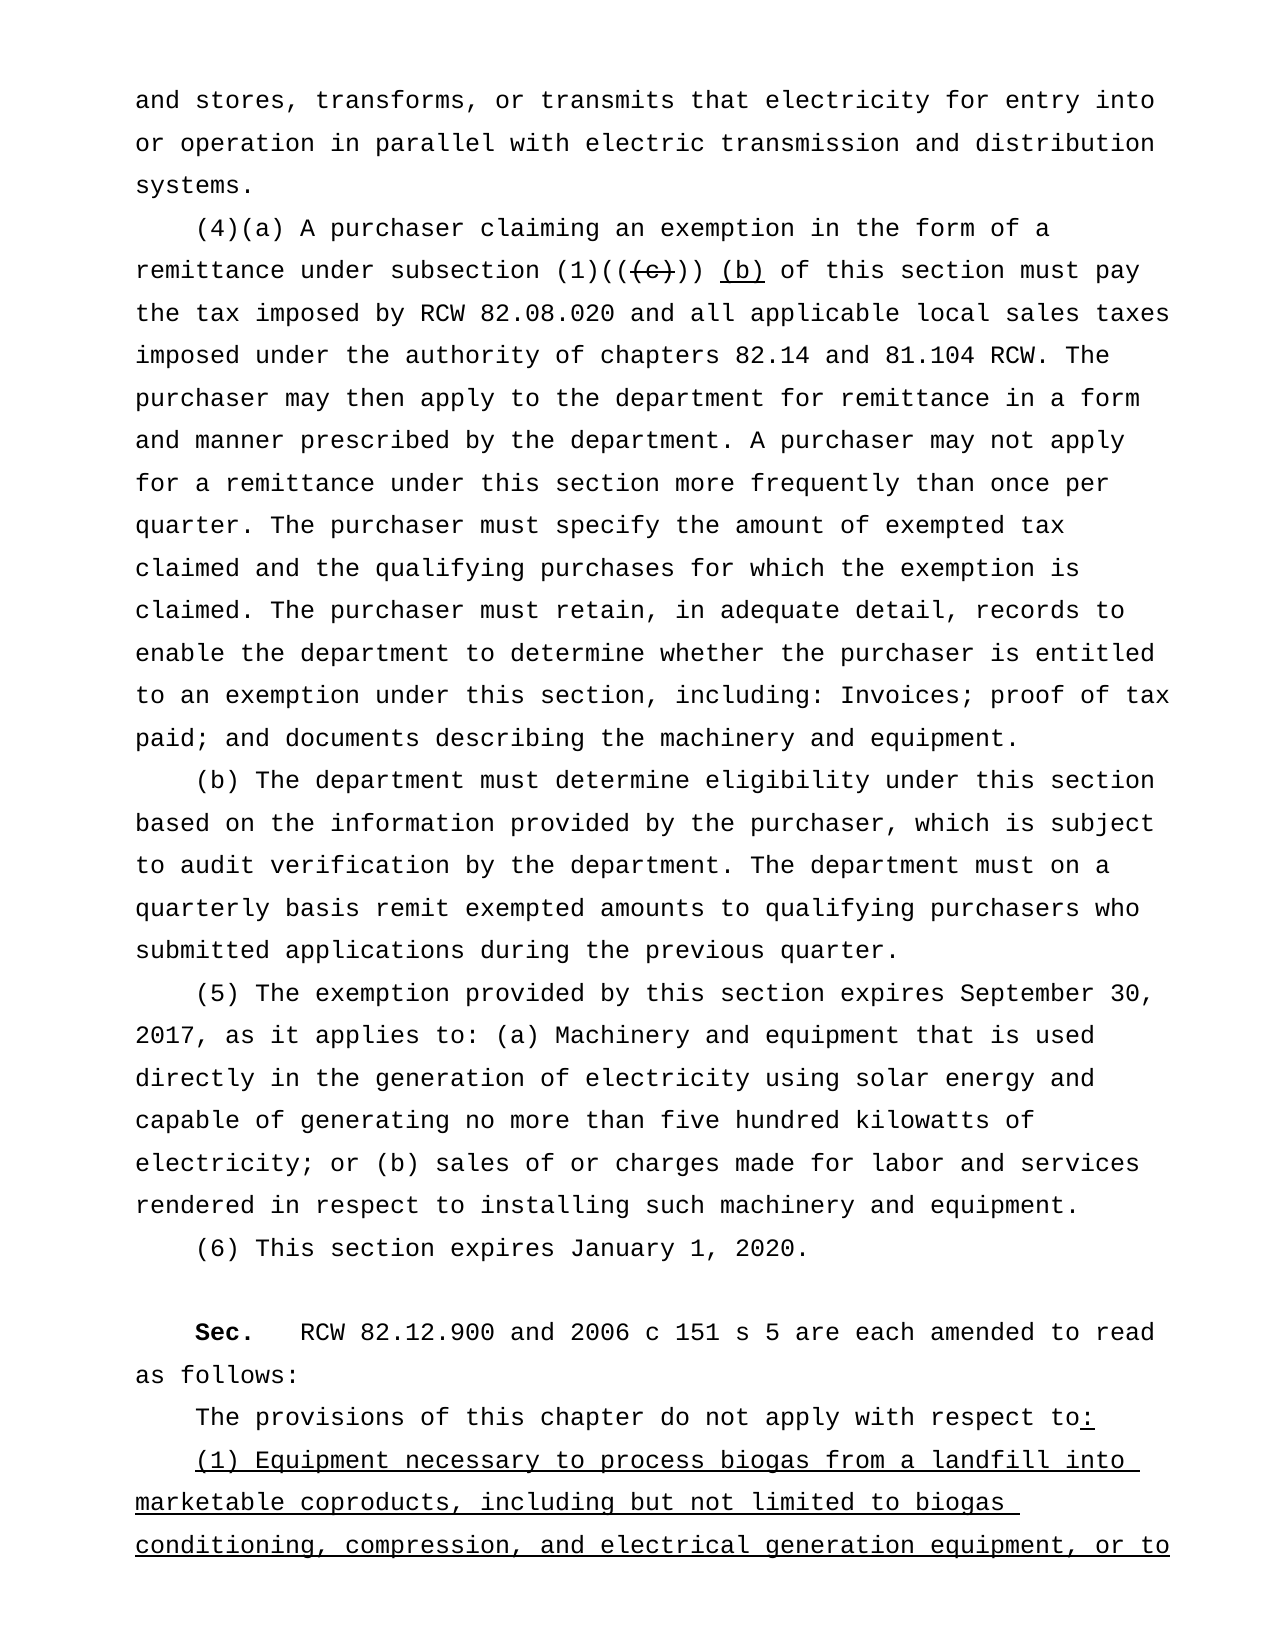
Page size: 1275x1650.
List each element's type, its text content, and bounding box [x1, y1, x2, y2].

text (5) The exemption provided by this section expires September 30, 2017, as it applies to: (a) Machinery and equipment that is used directly in the generation of electricity using solar energy and capable of generating no more than five hundred kilowatts of electricity; or (b) sales of or charges made for labor and services rendered in respect to installing such machinery and equipment. [135, 967, 1170, 1222]
text (4)(a) A purchaser claiming an exemption in the form of a remittance under subsection (1)(((c))) (b) of this section must pay the tax imposed by RCW 82.08.020 and all applicable local sales taxes imposed under the authority of chapters 82.14 and 81.104 RCW. The purchaser may then apply to the department for remittance in a form and manner prescribed by the department. A purchaser may not apply for a remittance under this section more frequently than once per quarter. The purchaser must specify the amount of exempted tax claimed and the qualifying purchases for which the exemption is claimed. The purchaser must retain, in adequate detail, records to enable the department to determine whether the purchaser is entitled to an exemption under this section, including: Invoices; proof of tax paid; and documents describing the machinery and equipment. [135, 202, 1170, 755]
text (b) The department must determine eligibility under this section based on the information provided by the purchaser, which is subject to audit verification by the department. The department must on a quarterly basis remit exempted amounts to qualifying purchasers who submitted applications during the previous quarter. [135, 755, 1170, 967]
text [135, 1434, 1170, 1555]
text (6) This section expires January 1, 2020. [135, 1222, 1170, 1265]
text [135, 75, 1170, 202]
text Sec. RCW 82.12.900 and 2006 c 151 s 5 are each amended to read as follows: [135, 1307, 1170, 1392]
text The provisions of this chapter do not apply with respect to: [135, 1392, 1170, 1434]
